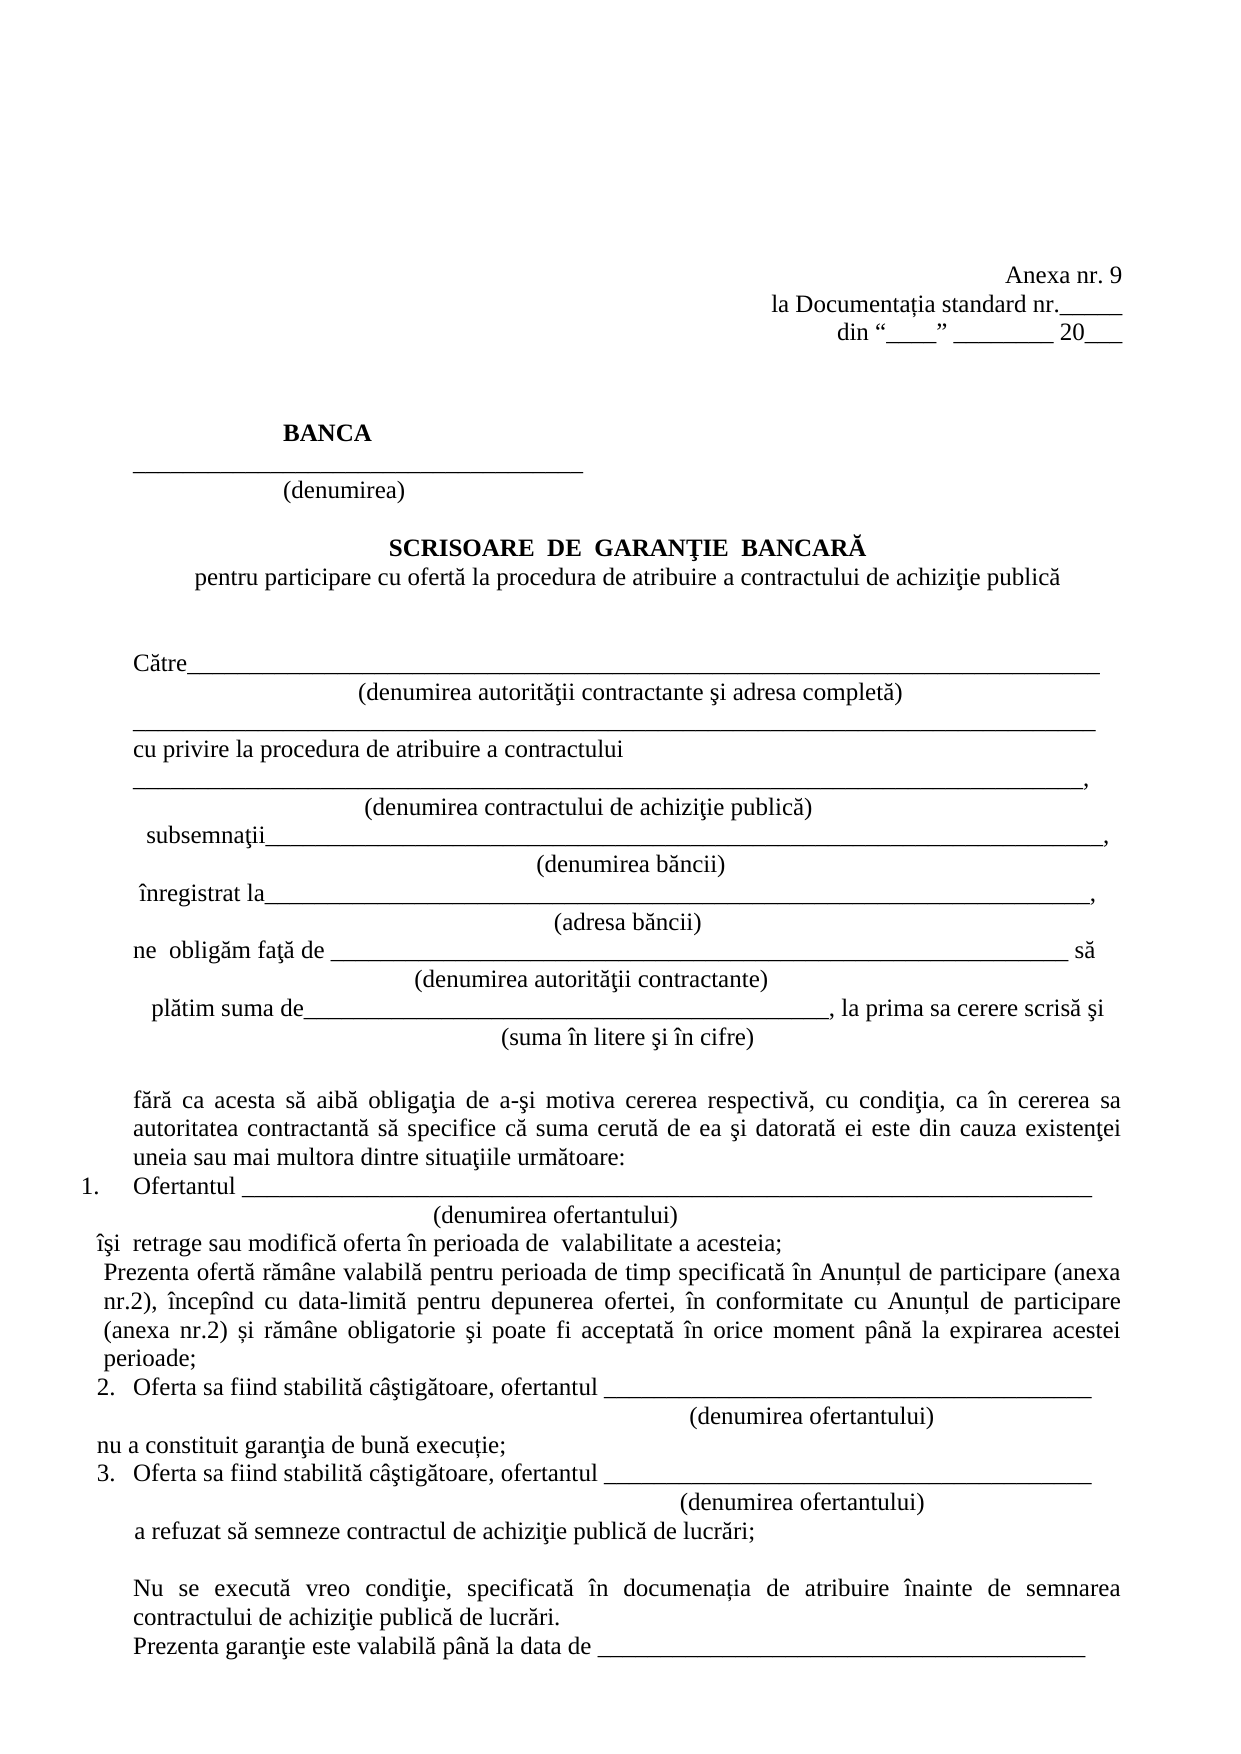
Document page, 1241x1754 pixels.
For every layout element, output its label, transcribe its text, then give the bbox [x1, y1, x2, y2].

text (denumirea) [133, 476, 1122, 504]
text (denumirea ofertantului) [97, 1487, 1122, 1516]
text (denumirea contractului de achiziţie publică) [133, 792, 1122, 821]
text (denumirea ofertantului) [133, 1200, 1122, 1228]
text la Documentația standard nr._____ [133, 289, 1122, 317]
text Către_________________________________________________________________________ [133, 648, 1122, 677]
text SCRISOARE DE GARANŢIE BANCARĂ [133, 533, 1122, 562]
text BANCA [133, 418, 1122, 447]
text (adresa băncii) [133, 907, 1122, 936]
list Oferta sa fiind stabilită câştigătoare, ofertantul _______________________________________ [97, 1458, 1122, 1487]
list Ofertantul ____________________________________________________________________ [81, 1171, 1122, 1200]
list Oferta sa fiind stabilită câştigătoare, ofertantul _______________________________________ [97, 1372, 1122, 1401]
text Prezenta garanţie este valabilă până la data de _______________________________________ [133, 1631, 1122, 1660]
text (denumirea băncii) [133, 849, 1122, 878]
text fără ca acesta să aibă obligaţia de a-şi motiva cererea respectivă, cu condiţia, ca în cererea sa autoritatea contractantă să specifice că suma cerută de ea şi datorată ei este din cauza existenţei uneia sau mai multora dintre situaţiile următoare: [133, 1085, 1122, 1171]
text a refuzat să semneze contractul de achiziţie publică de lucrări; [97, 1516, 1122, 1545]
text Prezenta ofertă rămâne valabilă pentru perioada de timp specificată în Anunțul de participare (anexa nr.2), începînd cu data-limită pentru depunerea ofertei, în conformitate cu Anunțul de participare (anexa nr.2) și rămâne obligatorie şi poate fi acceptată în orice moment până la expirarea acestei perioade; [103, 1257, 1122, 1372]
text nu a constituit garanţia de bună execuție; [97, 1430, 1122, 1458]
text (denumirea autorităţii contractante) [133, 964, 1122, 993]
text pentru participare cu ofertă la procedura de atribuire a contractului de achiziţie publică [133, 562, 1122, 591]
text ne obligăm faţă de ___________________________________________________________ să [133, 936, 1122, 964]
text Nu se execută vreo condiţie, specificată în documenația de atribuire înainte de semnarea contractului de achiziţie publică de lucrări. [133, 1573, 1122, 1631]
text ____________________________________ [133, 447, 1122, 476]
text (denumirea ofertantului) [133, 1401, 1122, 1430]
text _____________________________________________________________________________ [133, 706, 1122, 734]
text înregistrat la__________________________________________________________________, [133, 878, 1122, 907]
text cu privire la procedura de atribuire a contractului ____________________________________________________________________________, [133, 734, 1122, 792]
text din “____” ________ 20___ [133, 317, 1122, 346]
text (denumirea autorităţii contractante şi adresa completă) [133, 677, 1122, 706]
text îşi retrage sau modifică oferta în perioada de valabilitate a acesteia; [97, 1228, 1122, 1257]
text subsemnaţii___________________________________________________________________, [133, 821, 1122, 849]
text plătim suma de__________________________________________, la prima sa cerere scrisă şi (suma în litere şi în cifre) [133, 993, 1122, 1051]
text Anexa nr. 9 [133, 260, 1122, 289]
